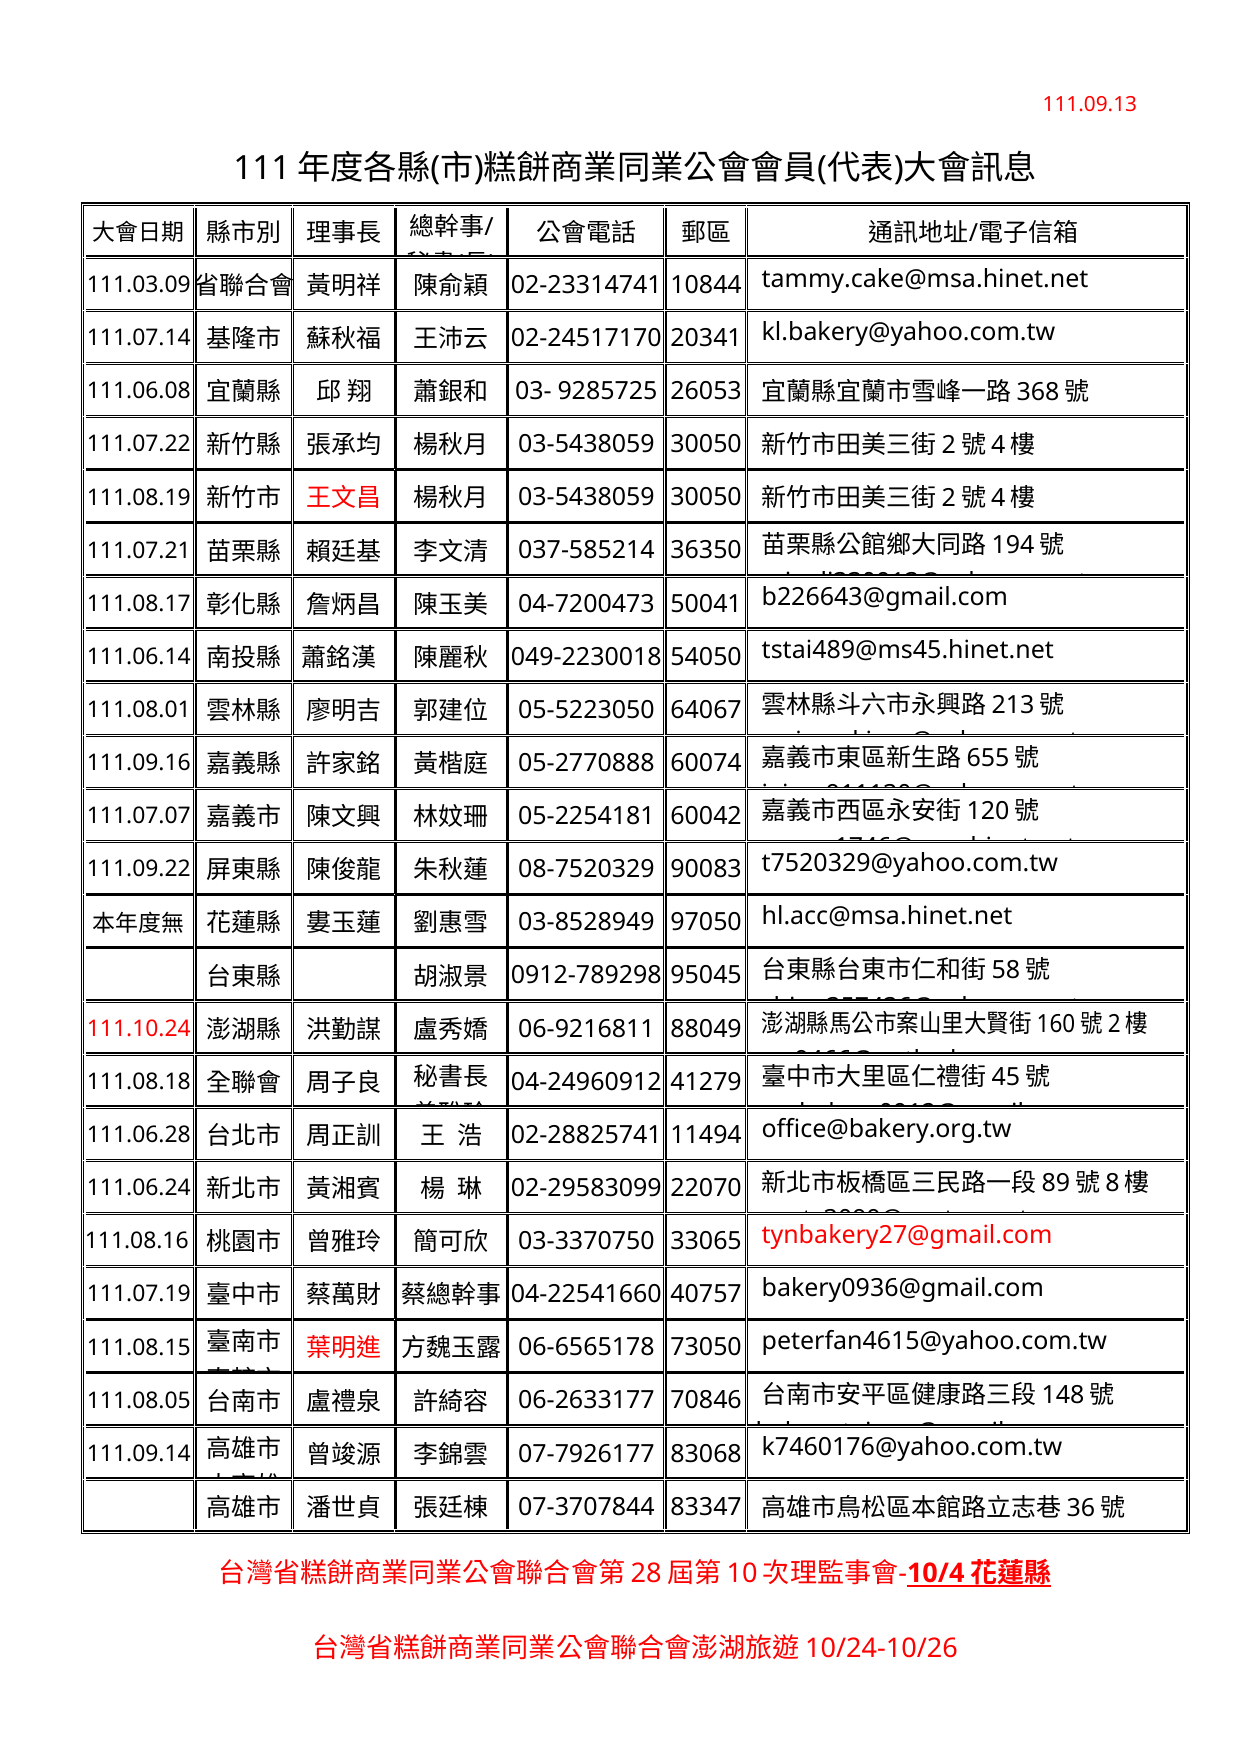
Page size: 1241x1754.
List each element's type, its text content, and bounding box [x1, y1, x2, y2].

table_cell 秘書長 曾雅玲 [397, 1056, 506, 1105]
table_cell 111.08.01 [84, 680, 193, 733]
table_cell 台南市 [197, 1374, 291, 1424]
table_cell 宜蘭縣 [197, 365, 291, 415]
table_cell 基隆市 [197, 312, 291, 362]
table_cell 宜蘭縣宜蘭市雪峰一路368號 [747, 362, 1188, 415]
table_cell 黃楷庭 [397, 737, 506, 787]
table_cell 王沛云 [397, 312, 506, 362]
table_cell 03-5438059 [509, 471, 663, 521]
table_cell 高雄市 [195, 1481, 293, 1530]
table_cell 彰化縣 [197, 578, 291, 627]
table_cell 111.07.07 [82, 787, 195, 840]
table_cell 新竹縣 [197, 418, 291, 468]
table_cell 06-2633177 [509, 1374, 663, 1424]
table_cell 詹炳昌 [294, 578, 394, 627]
table_cell 111.10.24 [84, 999, 193, 1052]
table_cell 王 浩 [397, 1109, 506, 1158]
table_cell 05-2254181 [509, 790, 663, 840]
table_cell 50041 [667, 578, 745, 627]
table_cell 02-28825741 [509, 1109, 663, 1158]
table_cell 賴廷基 [294, 524, 394, 574]
table_cell 嘉義縣 [197, 737, 291, 787]
table_cell 97050 [667, 896, 745, 946]
table_cell 111.07.14 [84, 309, 193, 362]
table_cell 省聯合會 [197, 259, 291, 308]
table_cell 新北市板橋區三民路一段89號8樓 caotc3099@caotc.org.tw [748, 1159, 1187, 1212]
table_cell 臺南市 直轄市 [197, 1321, 291, 1371]
table_cell 90083 [667, 843, 745, 893]
table_cell 高雄市 大高雄 [197, 1428, 291, 1477]
table_cell 胡淑景 [397, 949, 506, 999]
table_cell 06-6565178 [509, 1321, 663, 1371]
table_cell 簡可欣 [397, 1215, 506, 1265]
table_cell 30050 [667, 471, 745, 521]
table_cell 70846 [667, 1374, 745, 1424]
table_cell 新竹市 [197, 471, 291, 521]
table_cell 王文昌 [294, 471, 394, 521]
table_cell 本年度無 [82, 893, 193, 946]
table_cell 全聯會 [197, 1056, 291, 1105]
table_cell 南投縣 [197, 631, 291, 680]
table_cell 111.08.05 [84, 1371, 193, 1424]
table_cell 盧禮泉 [294, 1374, 394, 1424]
table_cell 嘉義市西區永安街120號sun.m1746@msa.hinet.net [747, 787, 1188, 840]
table_cell 60042 [667, 790, 745, 840]
table_cell 陳文興 [294, 790, 394, 840]
table_cell [84, 946, 193, 999]
table_cell 李文清 [397, 524, 506, 574]
table_cell 桃園市桃園區中華路89號3樓tynbakery27@gmail.com [747, 1212, 1188, 1265]
table_cell 台北市 [197, 1109, 291, 1158]
table_cell 蘇秋福 [294, 312, 394, 362]
table_cell 83068 [667, 1428, 745, 1477]
table_cell 02-24517170 [509, 312, 663, 362]
table_cell 彰化縣彰化市城中北街11號 b226643@gmail.com [748, 574, 1187, 627]
table_cell 07-7926177 [509, 1428, 663, 1477]
table_cell 黃明祥 [294, 259, 394, 308]
table_cell 蔡萬財 [294, 1268, 394, 1318]
table_cell 嘉義市 [197, 790, 291, 840]
table_cell 0912-789298 [509, 949, 663, 999]
table_cell 111.08.16 [82, 1212, 195, 1265]
table_cell 新竹市田美三街2號4樓 [747, 415, 1188, 468]
table_header 公會電話 [507, 204, 665, 255]
table_cell 劉惠雪 [397, 896, 506, 946]
table_cell 111.06.24 [84, 1159, 193, 1212]
table_cell 屏東縣 [197, 843, 291, 893]
table_cell 澎湖縣馬公市案山里大賢街160號2樓 wx9466@outlook.com [748, 999, 1187, 1052]
table_cell 苗栗縣 [197, 524, 291, 574]
table_cell 41279 [667, 1056, 745, 1105]
table_cell 111.08.19 [82, 468, 193, 521]
table_cell 73050 [667, 1321, 745, 1371]
table_cell 20341 [667, 312, 745, 362]
table_cell 111.08.17 [84, 574, 193, 627]
table_cell 朱秋蓮 [397, 843, 506, 893]
table_header 郵區 [665, 206, 747, 255]
table_cell 花蓮縣花蓮市林森路236之8號 hl.acc@msa.hinet.net [748, 893, 1188, 946]
table_cell 楊秋月 [397, 418, 506, 468]
table_cell 02-23314741 [509, 259, 663, 308]
table_cell 澎湖縣 [197, 1003, 291, 1052]
table_cell 台東縣台東市仁和街58號 ching357436@yahoo.com.tw [748, 946, 1186, 999]
table_cell 周子良 [294, 1056, 394, 1105]
table_cell 蕭銘漢 [294, 631, 394, 680]
table_cell 婁玉蓮 [294, 896, 394, 946]
table_cell 111.09.14 [84, 1424, 193, 1477]
table_cell 臺中市大里區仁禮街45號 rocbakery0912@gmail.com [748, 1052, 1187, 1105]
table_cell 111.07.19 [82, 1265, 195, 1318]
table_cell 03-5438059 [509, 418, 663, 468]
table_cell 蔡總幹事 [397, 1268, 506, 1318]
table_cell 03- 9285725 [509, 365, 663, 415]
table_cell 新竹市田美三街2號4樓 [748, 468, 1188, 521]
table_cell 台中市西屯區朝富路18-2號bakery0936@gmail.com [747, 1265, 1188, 1318]
table_cell 邱 翔 [294, 365, 394, 415]
table_cell 新北市 [197, 1162, 291, 1212]
table_cell 高雄市鳳山區田衙路161號k7460176@yahoo.com.tw [748, 1424, 1187, 1477]
table_cell 盧秀嬌 [397, 1003, 506, 1052]
table_cell 111.06.28 [84, 1105, 193, 1158]
table_cell 張承均 [294, 418, 394, 468]
table_cell 111.08.15 [82, 1318, 193, 1371]
table_cell 台東縣 [197, 949, 291, 999]
table_cell 潘世貞 [293, 1481, 395, 1530]
table_cell 林妏珊 [397, 790, 506, 840]
table_header 大會日期 [84, 204, 195, 255]
table_cell 李錦雲 [397, 1428, 506, 1477]
table_cell 基隆市中山區中山一路113巷10號2樓kl.bakery@yahoo.com.tw [748, 309, 1187, 362]
table_cell 臺中市 [197, 1268, 291, 1318]
table_cell 雲林縣斗六市永興路213號weimaxkimo@yahoo.com.tw [748, 680, 1187, 733]
text 111年度各縣(市)糕餅商業同業公會會員(代表)大會訊息 [133, 127, 1137, 202]
table_cell 07-3707844 [507, 1477, 665, 1530]
table_cell 05-5223050 [509, 684, 663, 733]
table_cell 花蓮縣 [197, 896, 291, 946]
table_cell 36350 [667, 524, 745, 574]
table_cell 11494 [667, 1109, 745, 1158]
table_cell 楊 琳 [397, 1162, 506, 1212]
table_cell 111.09.22 [82, 840, 195, 893]
table_header 理事長 [293, 204, 395, 255]
table_cell 22070 [667, 1162, 745, 1212]
table_cell 廖明吉 [294, 684, 394, 733]
table_cell 許家銘 [294, 737, 394, 787]
table_cell 方魏玉露 [397, 1321, 506, 1371]
table_cell 台北市萬華區昆明街96巷6號2樓tammy.cake@msa.hinet.net [748, 255, 1187, 308]
table_cell 111.08.18 [84, 1052, 193, 1105]
table_cell 蕭銀和 [397, 365, 506, 415]
table_cell 張廷棟 [395, 1481, 507, 1530]
table_cell 10844 [667, 259, 745, 308]
table_cell 周正訓 [294, 1109, 394, 1158]
table_cell 88049 [667, 1003, 745, 1052]
table_cell 台北市內湖區瑞湖街178巷21號3樓 office@bakery.org.tw [748, 1105, 1187, 1158]
table_cell 04-7200473 [509, 578, 663, 627]
table_cell 037-585214 [509, 524, 663, 574]
table_cell 40757 [667, 1268, 745, 1318]
table_cell 苗栗縣公館鄉大同路194號 miaoli330913@yahoo.com.tw [748, 521, 1186, 574]
table_header 縣市別 [195, 206, 293, 255]
table_cell 楊秋月 [397, 471, 506, 521]
table_cell 06-9216811 [509, 1003, 663, 1052]
table_cell 04-22541660 [509, 1268, 663, 1318]
table_cell 64067 [667, 684, 745, 733]
table_cell 111.06.14 [84, 627, 193, 680]
table_cell 陳俞穎 [397, 259, 506, 308]
table_cell 08-7520329 [509, 843, 663, 893]
table_cell 111.07.22 [82, 415, 195, 468]
table_cell 03-8528949 [509, 896, 663, 946]
table_cell 台南市安平區健康路三段148號 bakery.tainan@gmail.com [748, 1371, 1186, 1424]
table_cell 桃園市 [197, 1215, 291, 1265]
table_cell 曾竣源 [294, 1428, 394, 1477]
table_cell 111.03.09 [84, 255, 193, 308]
table_cell 葉明進 [294, 1321, 394, 1371]
table_cell 嘉義市東區新生路655號jaime911130@yahoo.com.tw [748, 734, 1187, 787]
table_cell 陳玉美 [397, 578, 506, 627]
table_cell 83347 [665, 1481, 747, 1530]
table_cell [84, 1477, 195, 1530]
table_header 通訊地址/電子信箱 [747, 206, 1186, 255]
text 台灣省糕餅商業同業公會聯合會澎湖旅遊10/24-10/26 [133, 1609, 1137, 1684]
table_cell 54050 [667, 631, 745, 680]
table_cell 02-29583099 [509, 1162, 663, 1212]
table_cell 03-3370750 [509, 1215, 663, 1265]
table_cell 陳俊龍 [294, 843, 394, 893]
table_cell 黃湘賓 [294, 1162, 394, 1212]
table_cell 30050 [667, 418, 745, 468]
table_cell 26053 [667, 365, 745, 415]
table_cell 05-2770888 [509, 737, 663, 787]
table_cell 111.09.16 [84, 734, 193, 787]
table_cell 高雄市鳥松區本館路立志巷36號 [747, 1477, 1187, 1530]
table_cell [294, 949, 394, 999]
table_cell 郭建位 [397, 684, 506, 733]
text 台灣省糕餅商業同業公會聯合會第28屆第10次理監事會-10/4花蓮縣 [133, 1534, 1137, 1609]
table_cell 04-24960912 [509, 1056, 663, 1105]
table_cell 60074 [667, 737, 745, 787]
table_cell 陳麗秋 [397, 631, 506, 680]
table_cell 許綺容 [397, 1374, 506, 1424]
table_cell 台南市新營區周武街50號peterfan4615@yahoo.com.tw [748, 1318, 1188, 1371]
table_cell 111.07.21 [84, 521, 193, 574]
table_cell 111.06.08 [82, 362, 195, 415]
table_cell 95045 [667, 949, 745, 999]
table_cell 33065 [667, 1215, 745, 1265]
table_cell 曾雅玲 [294, 1215, 394, 1265]
table_cell 南投縣南投市嘉和里中興路850號tstai489@ms45.hinet.net [748, 627, 1187, 680]
table_cell 雲林縣 [197, 684, 291, 733]
table_cell 049-2230018 [509, 631, 663, 680]
table_header 總幹事/ 秘書(長) [395, 206, 507, 255]
table_cell 洪勤謀 [294, 1003, 394, 1052]
table_cell 屏東縣屏東市自立路142-3號 t7520329@yahoo.com.tw [747, 840, 1188, 893]
